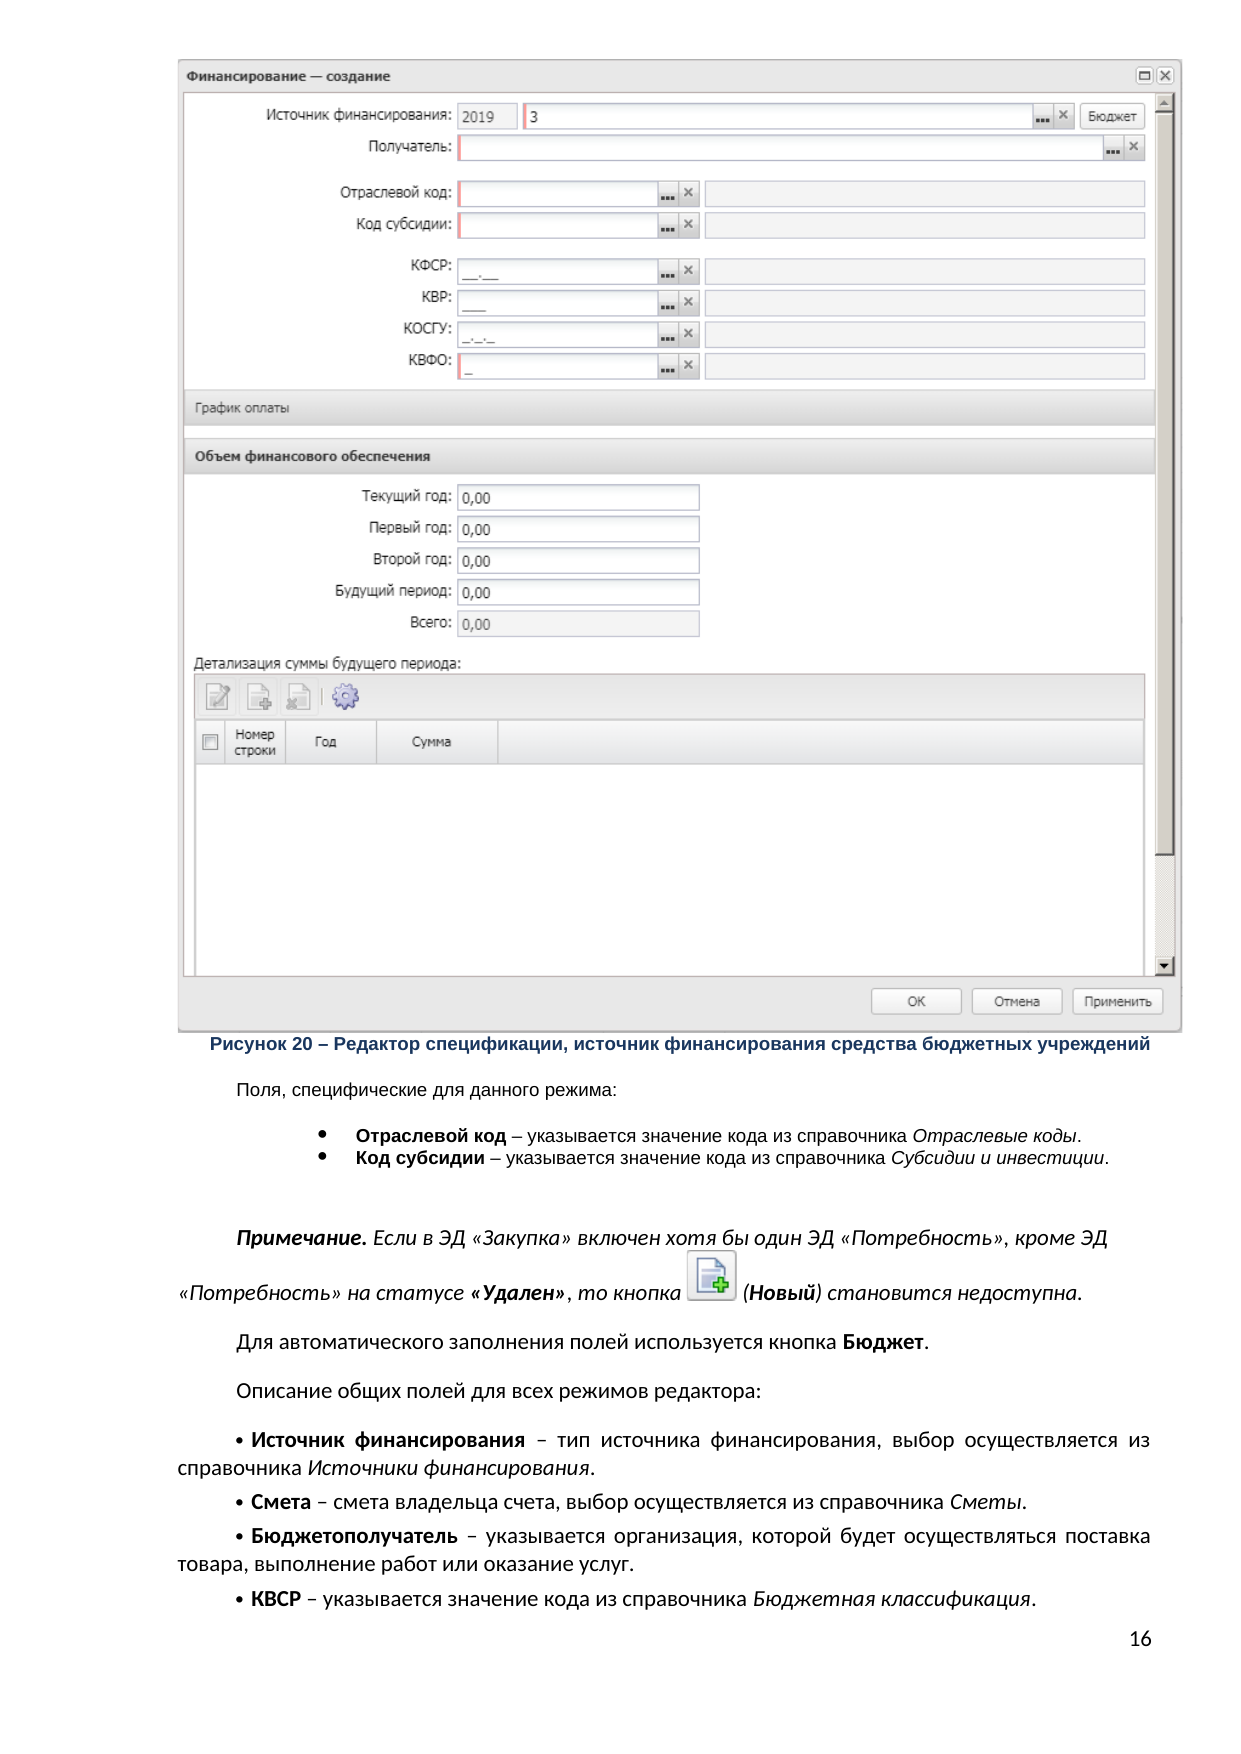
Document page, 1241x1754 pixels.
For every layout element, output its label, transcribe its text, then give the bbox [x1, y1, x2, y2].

picture [177, 59, 1183, 1033]
text Для автоматического заполнения полей используется кнопка Бюджет. [177, 1327, 1152, 1355]
text Поля, специфические для данного режима: [177, 1079, 1152, 1101]
text Описание общих полей для всех режимов редактора: [177, 1376, 1152, 1404]
list Код субсидии – указывается значение кода из справочника Субсидии и инвестиции. [318, 1147, 1152, 1169]
text Примечание. Если в ЭД «Закупка» включен хотя бы один ЭД «Потребность», кроме ЭД «Потребность» на статусе «Удален», то кнопка (Новый) становится недоступна. [177, 1223, 1152, 1306]
list Бюджетополучатель – указывается организация, которой будет осуществляться поставка товара, выполнение работ или оказание услуг. [177, 1521, 1152, 1577]
list Источник финансирования – тип источника финансирования, выбор осуществляется из справочника Источники финансирования. [177, 1425, 1152, 1481]
list КВСР – указывается значение кода из справочника Бюджетная классификация. [177, 1584, 1152, 1612]
list Отраслевой код – указывается значение кода из справочника Отраслевые коды. [318, 1124, 1152, 1147]
list Смета – смета владельца счета, выбор осуществляется из справочника Сметы. [177, 1487, 1152, 1515]
picture [686, 1250, 737, 1301]
